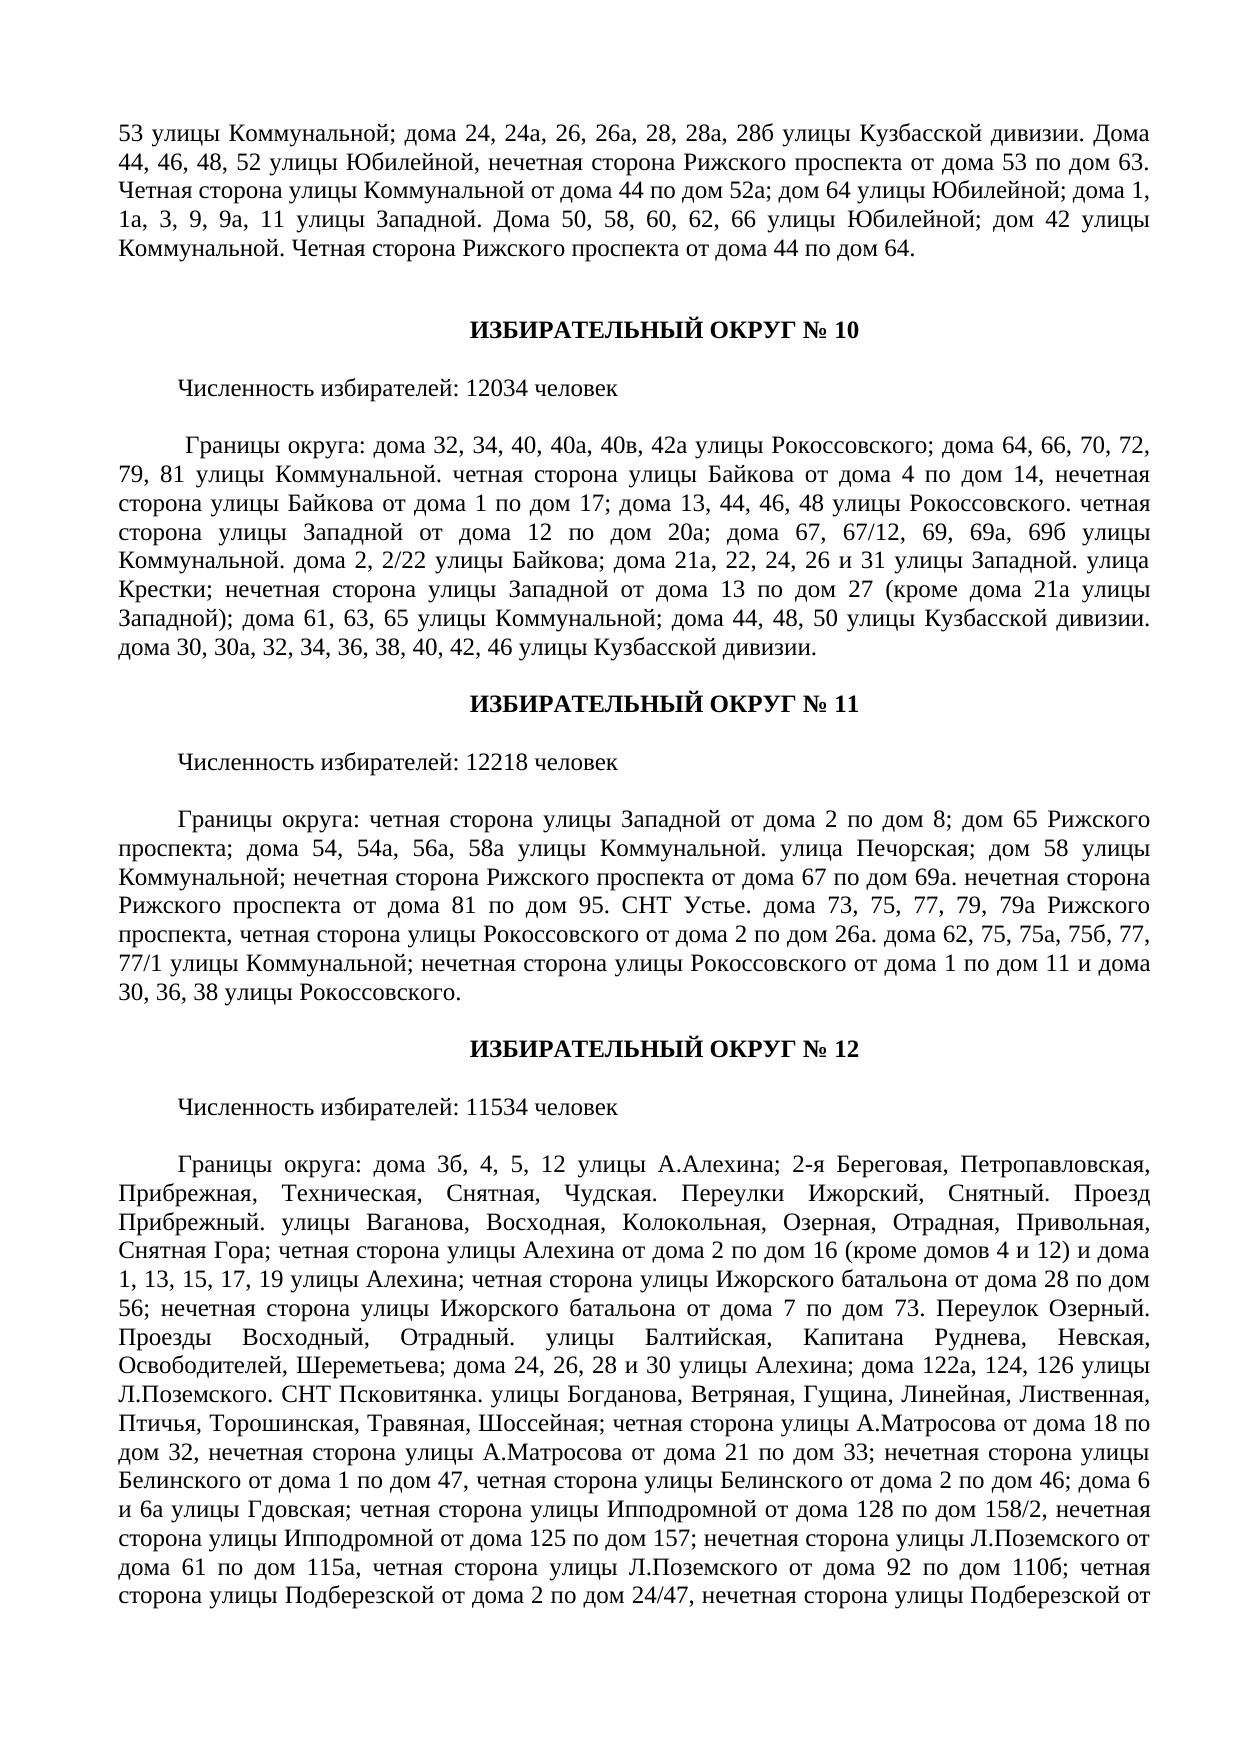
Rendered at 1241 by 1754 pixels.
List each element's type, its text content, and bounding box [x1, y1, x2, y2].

text Границы округа: дома 32, 34, 40, 40а, 40в, 42а улицы Рокоссовского; дома 64, 66, 70, 72, 79, 81 улицы Коммунальной. четная сторона улицы Байкова от дома 4 по дом 14, нечетная сторона улицы Байкова от дома 1 по дом 17; дома 13, 44, 46, 48 улицы Рокоссовского. четная сторона улицы Западной от дома 12 по дом 20а; дома 67, 67/12, 69, 69а, 69б улицы Коммунальной. дома 2, 2/22 улицы Байкова; дома 21а, 22, 24, 26 и 31 улицы Западной. улица Крестки; нечетная сторона улицы Западной от дома 13 по дом 27 (кроме дома 21а улицы Западной); дома 61, 63, 65 улицы Коммунальной; дома 44, 48, 50 улицы Кузбасской дивизии. дома 30, 30а, 32, 34, 36, 38, 40, 42, 46 улицы Кузбасской дивизии. [118, 431, 1152, 661]
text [118, 118, 1152, 262]
text Границы округа: четная сторона улицы Западной от дома 2 по дом 8; дом 65 Рижского проспекта; дома 54, 54а, 56а, 58а улицы Коммунальной. улица Печорская; дом 58 улицы Коммунальной; нечетная сторона Рижского проспекта от дома 67 по дом 69а. нечетная сторона Рижского проспекта от дома 81 по дом 95. СНТ Устье. дома 73, 75, 77, 79, 79а Рижского проспекта, четная сторона улицы Рокоссовского от дома 2 по дом 26а. дома 62, 75, 75а, 75б, 77, 77/1 улицы Коммунальной; нечетная сторона улицы Рокоссовского от дома 1 по дом 11 и дома 30, 36, 38 улицы Рокоссовского. [118, 804, 1152, 1006]
text ИЗБИРАТЕЛЬНЫЙ ОКРУГ № 11 [118, 689, 1152, 718]
text Численность избирателей: 12218 человек [118, 747, 1152, 776]
text Численность избирателей: 11534 человек [118, 1092, 1152, 1121]
text ИЗБИРАТЕЛЬНЫЙ ОКРУГ № 10 [118, 316, 1152, 344]
text Численность избирателей: 12034 человек [118, 373, 1152, 402]
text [118, 1149, 1152, 1609]
text ИЗБИРАТЕЛЬНЫЙ ОКРУГ № 12 [118, 1034, 1152, 1063]
